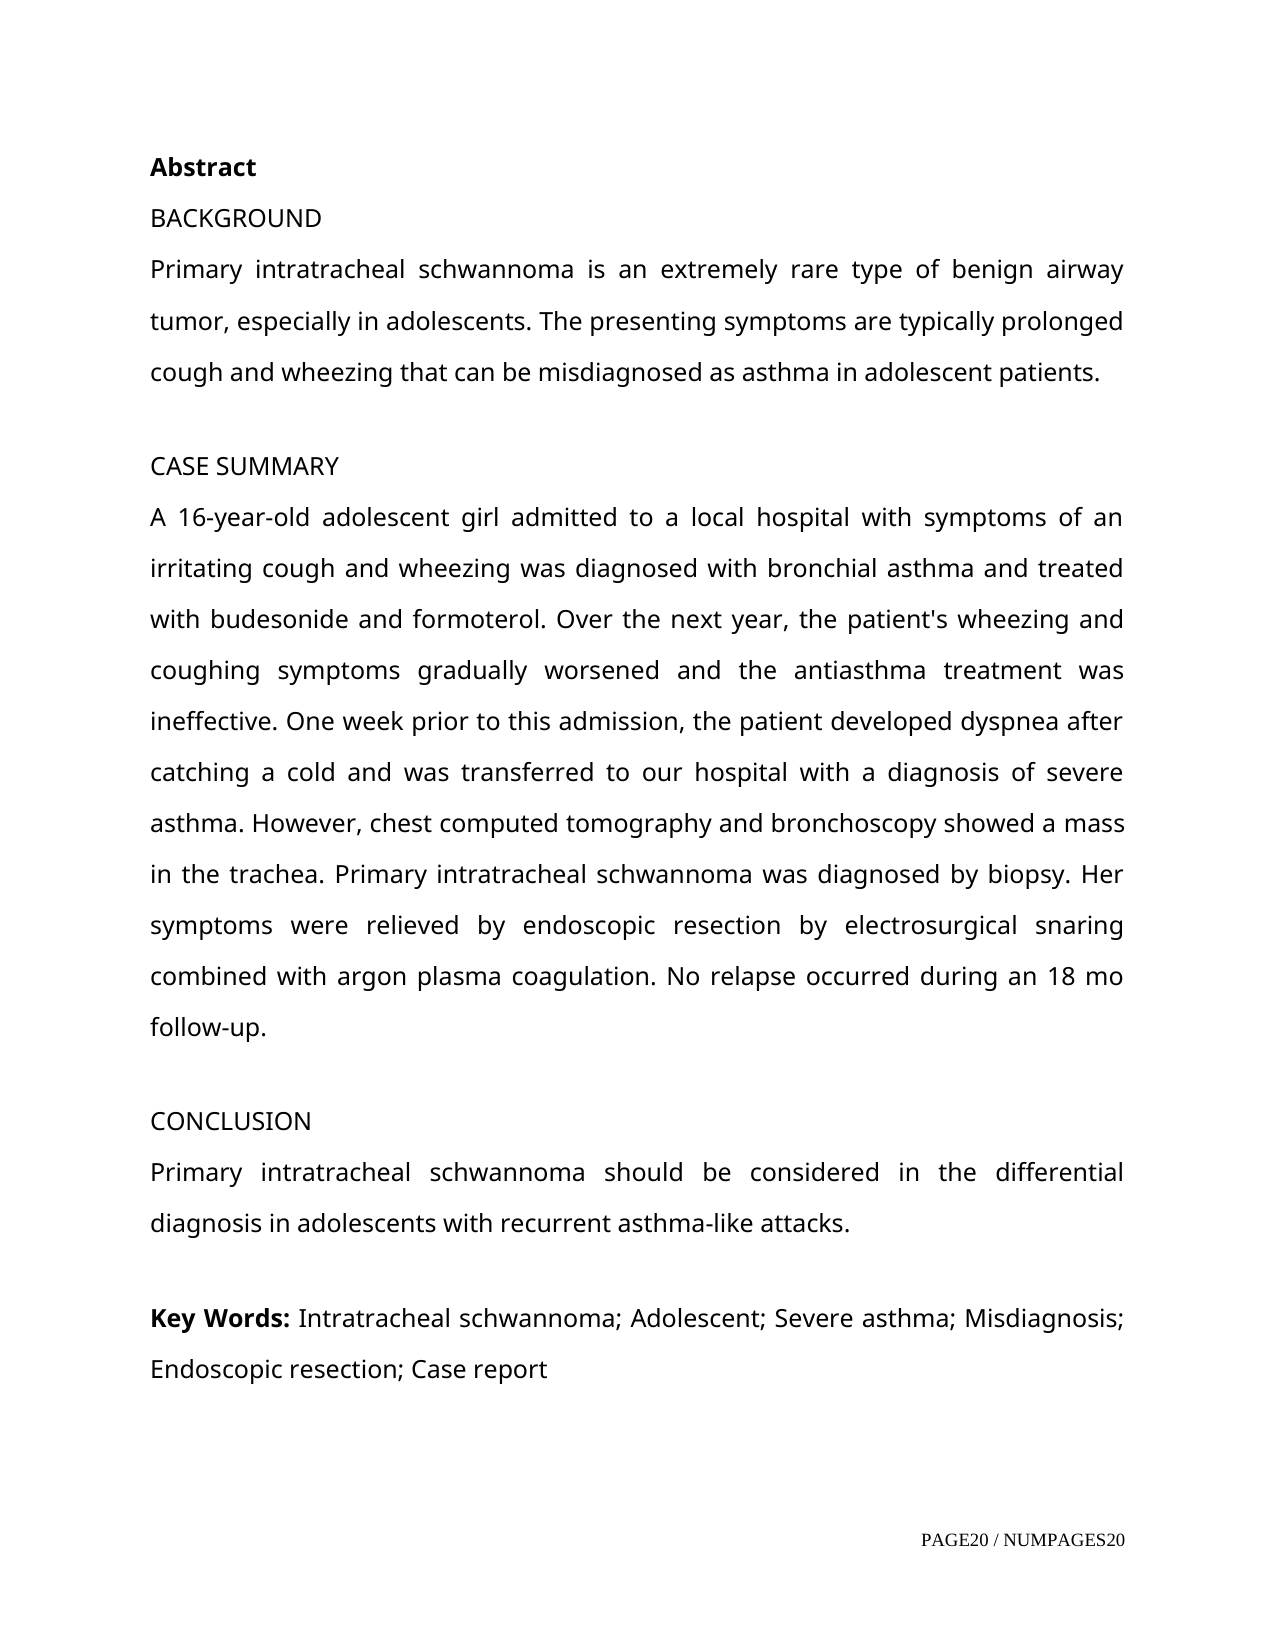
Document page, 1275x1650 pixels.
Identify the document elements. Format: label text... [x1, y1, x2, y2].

text CONCLUSION [150, 1104, 1125, 1138]
text Primary intratracheal schwannoma is an extremely rare type of benign airway tumor, especially in adolescents. The presenting symptoms are typically prolonged cough and wheezing that can be misdiagnosed as asthma in adolescent patients. [150, 252, 1125, 388]
text Key Words: Intratracheal schwannoma; Adolescent; Severe asthma; Misdiagnosis; Endoscopic resection; Case report [150, 1300, 1125, 1385]
text Abstract [150, 150, 1125, 184]
text A 16-year-old adolescent girl admitted to a local hospital with symptoms of an irritating cough and wheezing was diagnosed with bronchial asthma and treated with budesonide and formoterol. Over the next year, the patient's wheezing and coughing symptoms gradually worsened and the antiasthma treatment was ineffective. One week prior to this admission, the patient developed dyspnea after catching a cold and was transferred to our hospital with a diagnosis of severe asthma. However, chest computed tomography and bronchoscopy showed a mass in the trachea. Primary intratracheal schwannoma was diagnosed by biopsy. Her symptoms were relieved by endoscopic resection by electrosurgical snaring combined with argon plasma coagulation. No relapse occurred during an 18 mo follow-up. [150, 499, 1125, 1044]
text CASE SUMMARY [150, 448, 1125, 482]
text BACKGROUND [150, 201, 1125, 235]
text Primary intratracheal schwannoma should be considered in the differential diagnosis in adolescents with recurrent asthma-like attacks. [150, 1155, 1125, 1240]
